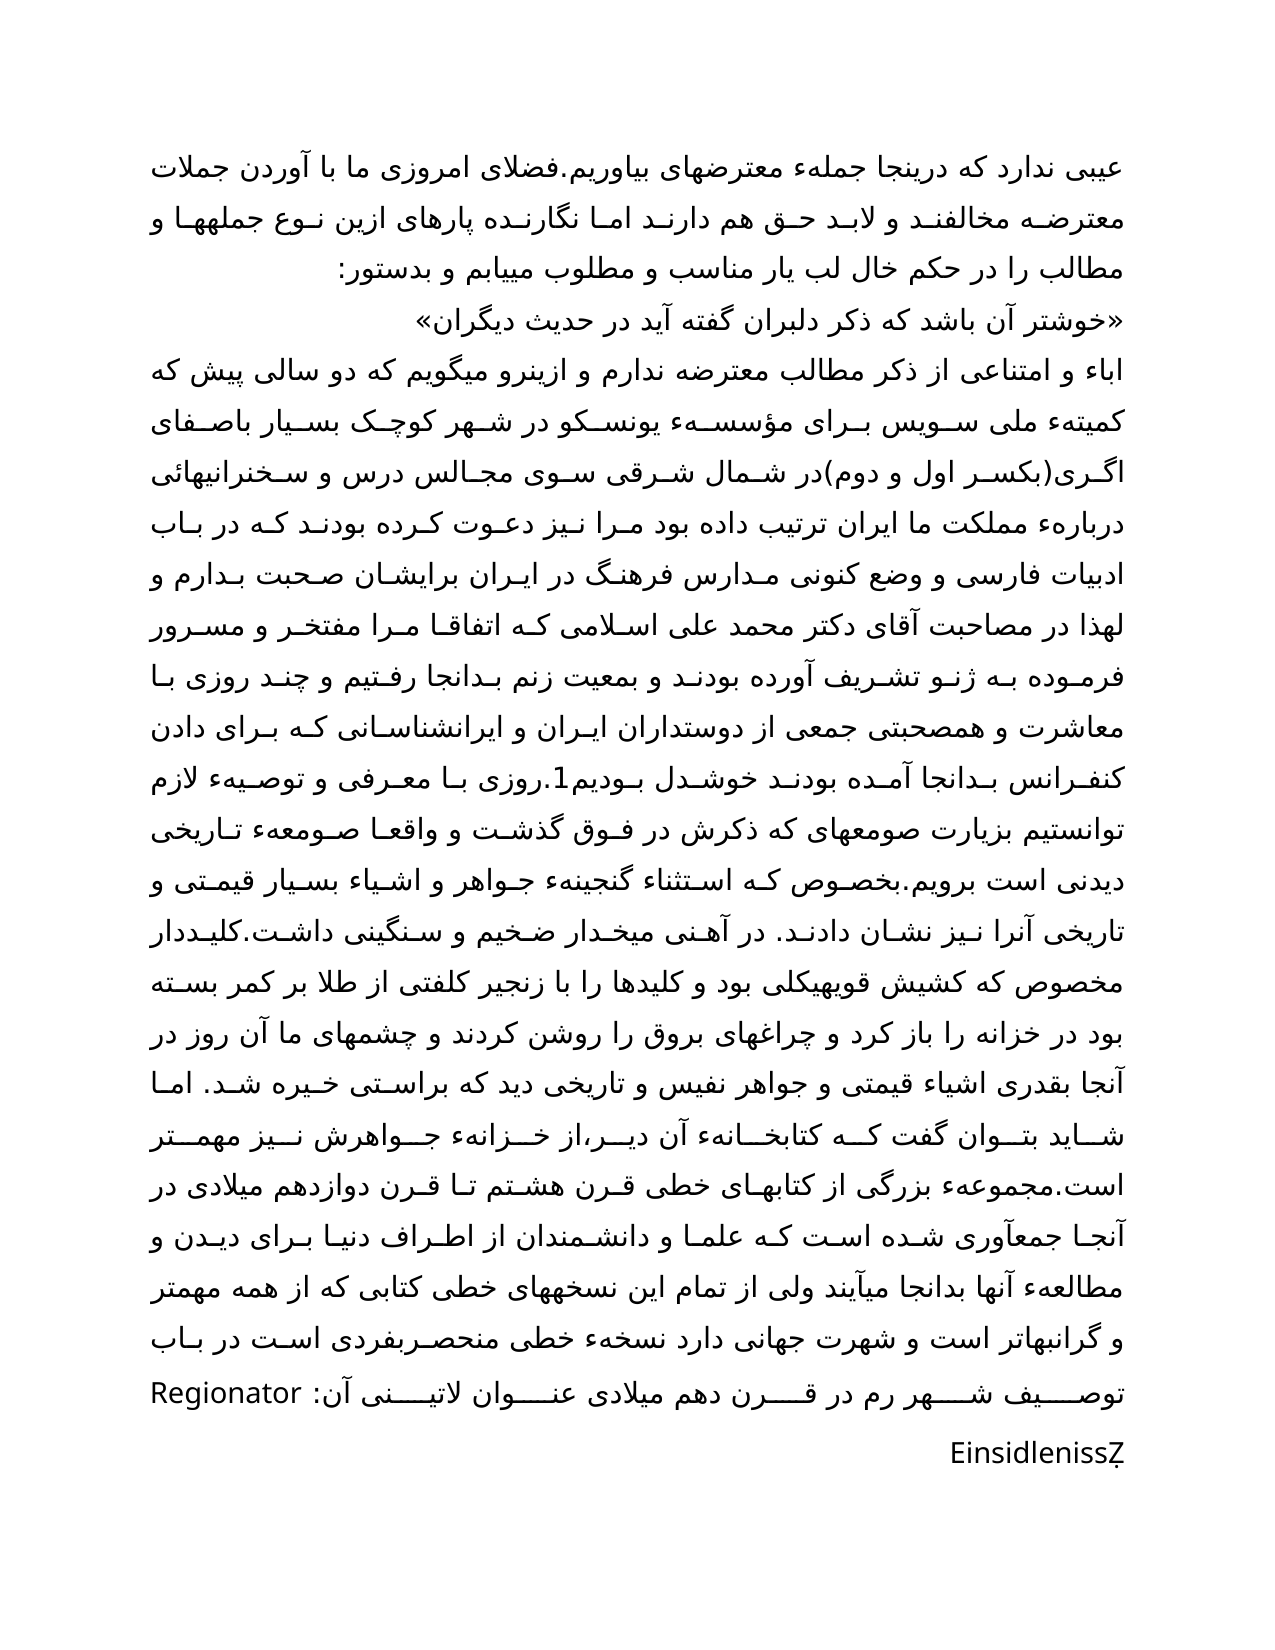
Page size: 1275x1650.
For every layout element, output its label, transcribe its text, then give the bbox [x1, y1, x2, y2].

text اباء و امتناعی از ذکر مطالب معترضه ندارم و ازینرو میگویم که دو سالی پیش که کمیتهء ملی سویس برای مؤسسهء یونسکو در شهر کوچک بسیار باصفای اگری(بکسر اول و دوم)در شمال‏ شرقی سوی مجالس درس و سخنرانیهائی دربارهء مملکت ما ایران ترتیب داده بود مرا نیز دعوت‏ کرده بودند که در باب ادبیات فارسی و وضع کنونی مدارس فرهنگ در ایران برایشان صحبت‏ بدارم و لهذا در مصاحبت آقای دکتر محمد علی اسلامی که اتفاقا مرا مفتخر و مسرور فرموده به ژنو تشریف آورده بودند و بمعیت زنم بدانجا رفتیم و چند روزی با معاشرت و همصحبتی جمعی از دوستداران‏ ایران و ایرانشناسانی که برای دادن کنفرانس بدانجا آمده بودند خوشدل بودیم‏1.روزی با معرفی‏ و توصیهء لازم توانستیم بزیارت صومعه‏ای که ذکرش در فوق گذشت و واقعا صومعهء تاریخی دیدنی‏ است برویم.بخصوص که استثناء گنجینهء جواهر و اشیاء بسیار قیمتی و تاریخی آنرا نیز نشان دادند. در آهنی میخدار ضخیم و سنگینی داشت.کلیددار مخصوص که کشیش قوی‏هیکلی بود و کلیدها را با زنجیر کلفتی از طلا بر کمر بسته بود در خزانه را باز کرد و چراغهای بروق را روشن کردند و چشمهای ما آن روز در آنجا بقدری اشیاء قیمتی و جواهر نفیس و تاریخی دید که براستی خیره شد. اما شاید بتوان گفت که کتابخانهء آن دیر،از خزانهء جواهرش نیز مهمتر است.مجموعهء بزرگی از کتابهای خطی قرن هشتم تا قرن دوازدهم میلادی در آنجا جمع‏آوری شده است که علما و دانشمندان‏ از اطراف دنیا برای دیدن و مطالعهء آنها بدانجا می‏آیند ولی از تمام این نسخه‏های خطی کتابی که‏ از همه مهمتر و گرانبهاتر است و شهرت جهانی دارد نسخهء خطی منحصربفردی است در باب توصیف‏ شهر رم در قرن دهم میلادی عنوان لاتینی آن: Regionator EinsidlenissẒ [150, 354, 1125, 1472]
text «خوشتر آن باشد که ذکر دلبران‏ گفته آید در حدیث دیگران» [150, 303, 1125, 337]
text عیبی ندارد که درینجا جملهء معترضه‏ای بیاوریم.فضلای امروزی ما با آوردن جملات معترضه‏ مخالفند و لابد حق هم دارند اما نگارنده پاره‏ای ازین نوع جمله‏ها و مطالب را در حکم خال لب یار مناسب و مطلوب می‏یابم و بدستور: [150, 150, 1125, 286]
